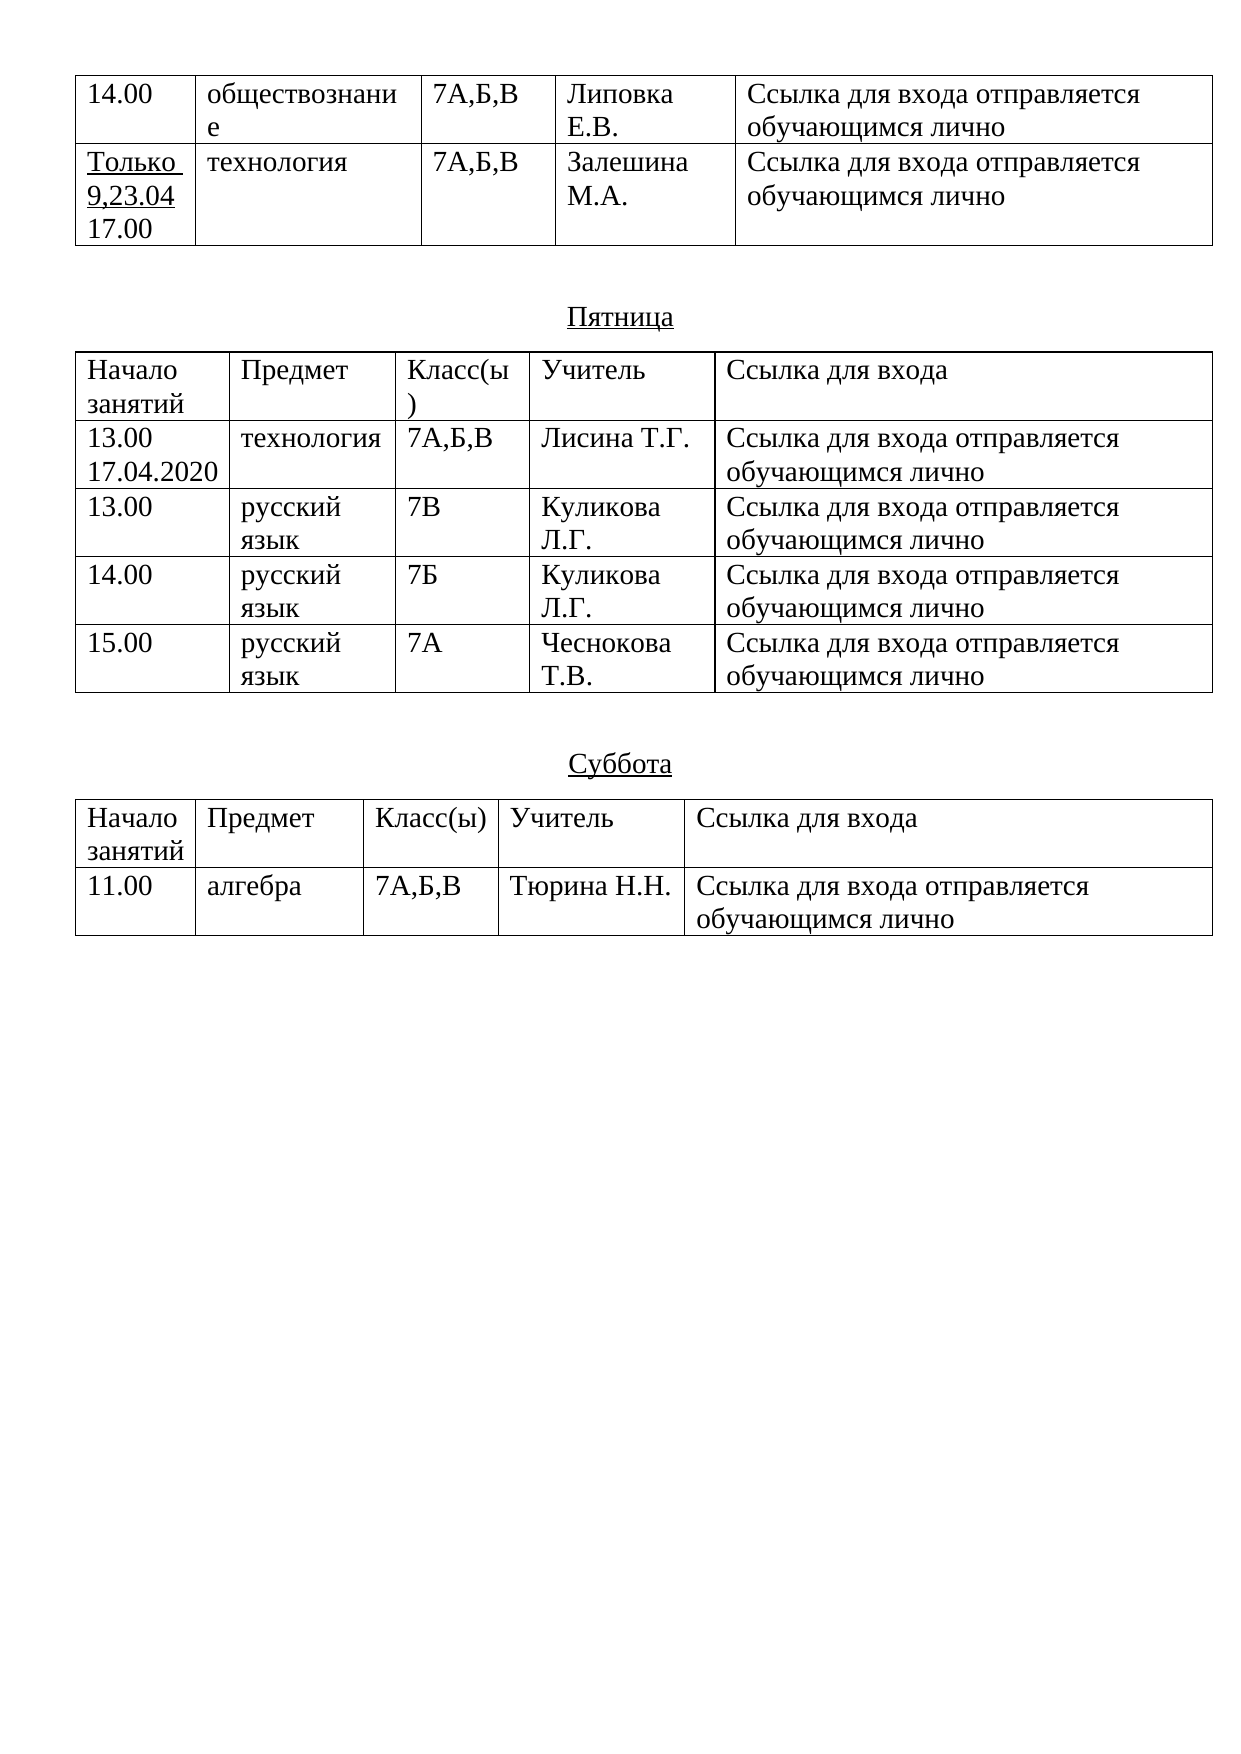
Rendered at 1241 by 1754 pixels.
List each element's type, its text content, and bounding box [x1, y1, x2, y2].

table_cell Тюрина Н.Н. [499, 868, 684, 935]
table_header Ссылка для входа [685, 800, 1212, 867]
table_cell Липовка Е.В. [556, 76, 735, 143]
table_cell обществознание [196, 76, 421, 143]
table_cell Ссылка для входа отправляется обучающимся лично [685, 868, 1212, 935]
table_cell технология [230, 421, 395, 488]
table_cell Ссылка для входа отправляется обучающимся лично [716, 625, 1212, 692]
table_cell Ссылка для входа отправляется обучающимся лично [716, 557, 1212, 624]
table_cell 13.00 17.04.2020 [76, 421, 229, 488]
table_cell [736, 144, 1212, 245]
table_header Ссылка для входа [716, 353, 1212, 419]
table_cell 14.00 [76, 76, 195, 143]
table_cell Чеснокова Т.В. [530, 625, 714, 692]
table_header Предмет [196, 800, 363, 867]
table_cell русский язык [230, 625, 395, 692]
table_cell 7А [396, 625, 529, 692]
table_cell русский язык [230, 557, 395, 624]
table_header Класс(ы) [396, 353, 529, 419]
table_header Класс(ы) [364, 800, 498, 867]
table_cell русский язык [230, 489, 395, 556]
table_header Учитель [530, 353, 714, 419]
table_cell 7А,Б,В [396, 421, 529, 488]
table_cell 11.00 [76, 868, 195, 935]
table_cell Ссылка для входа отправляется обучающимся лично [716, 489, 1212, 556]
table_header Учитель [499, 800, 684, 867]
table_cell 14.00 [76, 557, 229, 624]
table_cell Лисина Т.Г. [530, 421, 714, 488]
table_cell 7А,Б,В [364, 868, 498, 935]
table_cell 7В [396, 489, 529, 556]
table_cell Залешина М.А. [556, 144, 735, 245]
table_cell алгебра [196, 868, 363, 935]
table_header Начало занятий [76, 800, 195, 867]
table_cell 7Б [396, 557, 529, 624]
table_cell 7А,Б,В [422, 144, 555, 245]
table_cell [736, 76, 1212, 143]
text Пятница [75, 299, 1165, 332]
table_cell 15.00 [76, 625, 229, 692]
table_cell 13.00 [76, 489, 229, 556]
table_cell Только 9,23.04 17.00 [76, 144, 195, 245]
table_header Предмет [230, 353, 395, 419]
table_cell Ссылка для входа отправляется обучающимся лично [716, 421, 1212, 488]
table_cell 7А,Б,В [422, 76, 555, 143]
table_cell Куликова Л.Г. [530, 489, 714, 556]
text Суббота [75, 746, 1165, 779]
table_cell технология [196, 144, 421, 245]
table_header Начало занятий [76, 353, 229, 419]
table_cell Куликова Л.Г. [530, 557, 714, 624]
